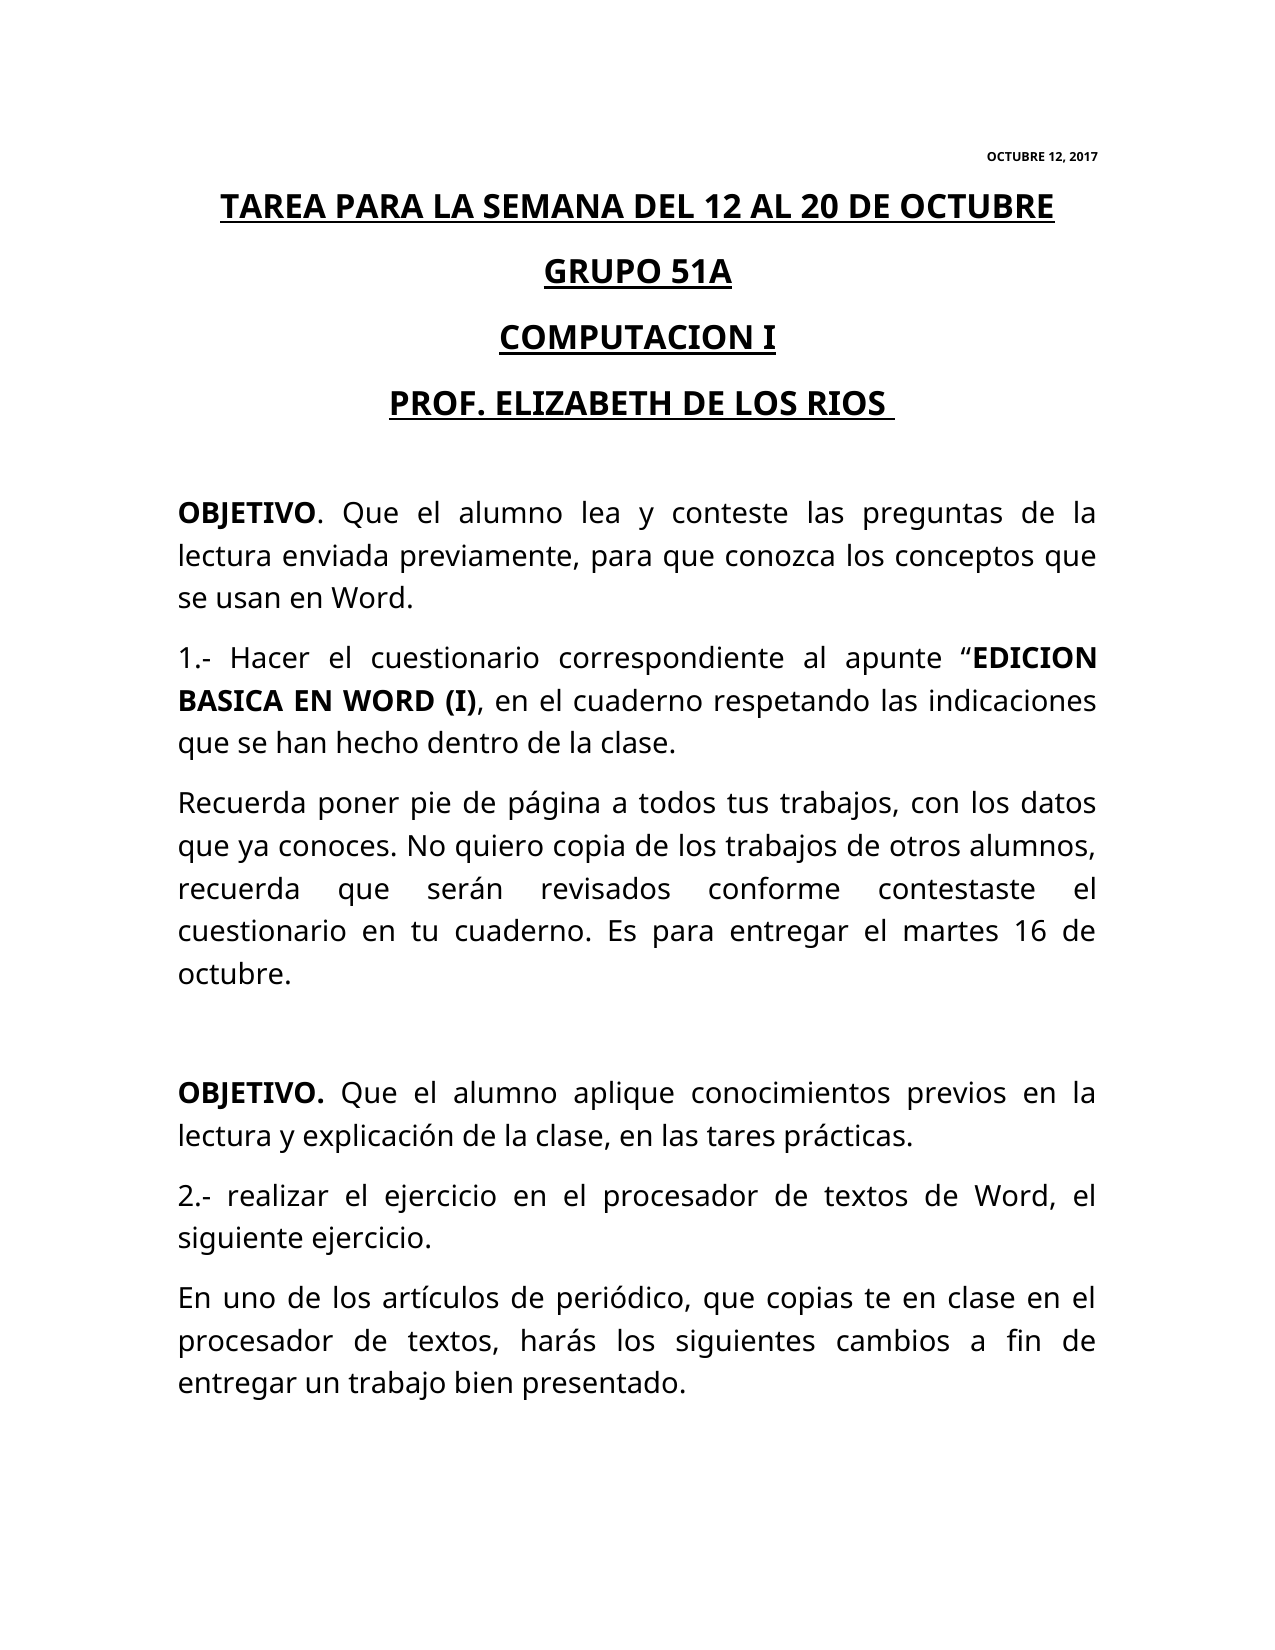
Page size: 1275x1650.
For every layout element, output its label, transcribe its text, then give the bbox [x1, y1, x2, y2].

text OBJETIVO. Que el alumno lea y conteste las preguntas de la lectura enviada previamente, para que conozca los conceptos que se usan en Word. [177, 492, 1098, 617]
text 1.- Hacer el cuestionario correspondiente al apunte “EDICION BASICA EN WORD (I), en el cuaderno respetando las indicaciones que se han hecho dentro de la clase. [177, 637, 1098, 762]
text COMPUTACION I [177, 314, 1098, 359]
text Recuerda poner pie de página a todos tus trabajos, con los datos que ya conoces. No quiero copia de los trabajos de otros alumnos, recuerda que serán revisados conforme contestaste el cuestionario en tu cuaderno. Es para entregar el martes 16 de octubre. [177, 782, 1098, 993]
text GRUPO 51A [177, 248, 1098, 294]
text TAREA PARA LA SEMANA DEL 12 AL 20 DE OCTUBRE [177, 183, 1098, 228]
text 2.- realizar el ejercicio en el procesador de textos de Word, el siguiente ejercicio. [177, 1175, 1098, 1257]
text OBJETIVO. Que el alumno aplique conocimientos previos en la lectura y explicación de la clase, en las tares prácticas. [177, 1072, 1098, 1155]
text PROF. ELIZABETH DE LOS RIOS [177, 379, 1098, 425]
text En uno de los artículos de periódico, que copias te en clase en el procesador de textos, harás los siguientes cambios a fin de entregar un trabajo bien presentado. [177, 1277, 1098, 1402]
text OCTUBRE 12, 2017 [177, 148, 1098, 165]
